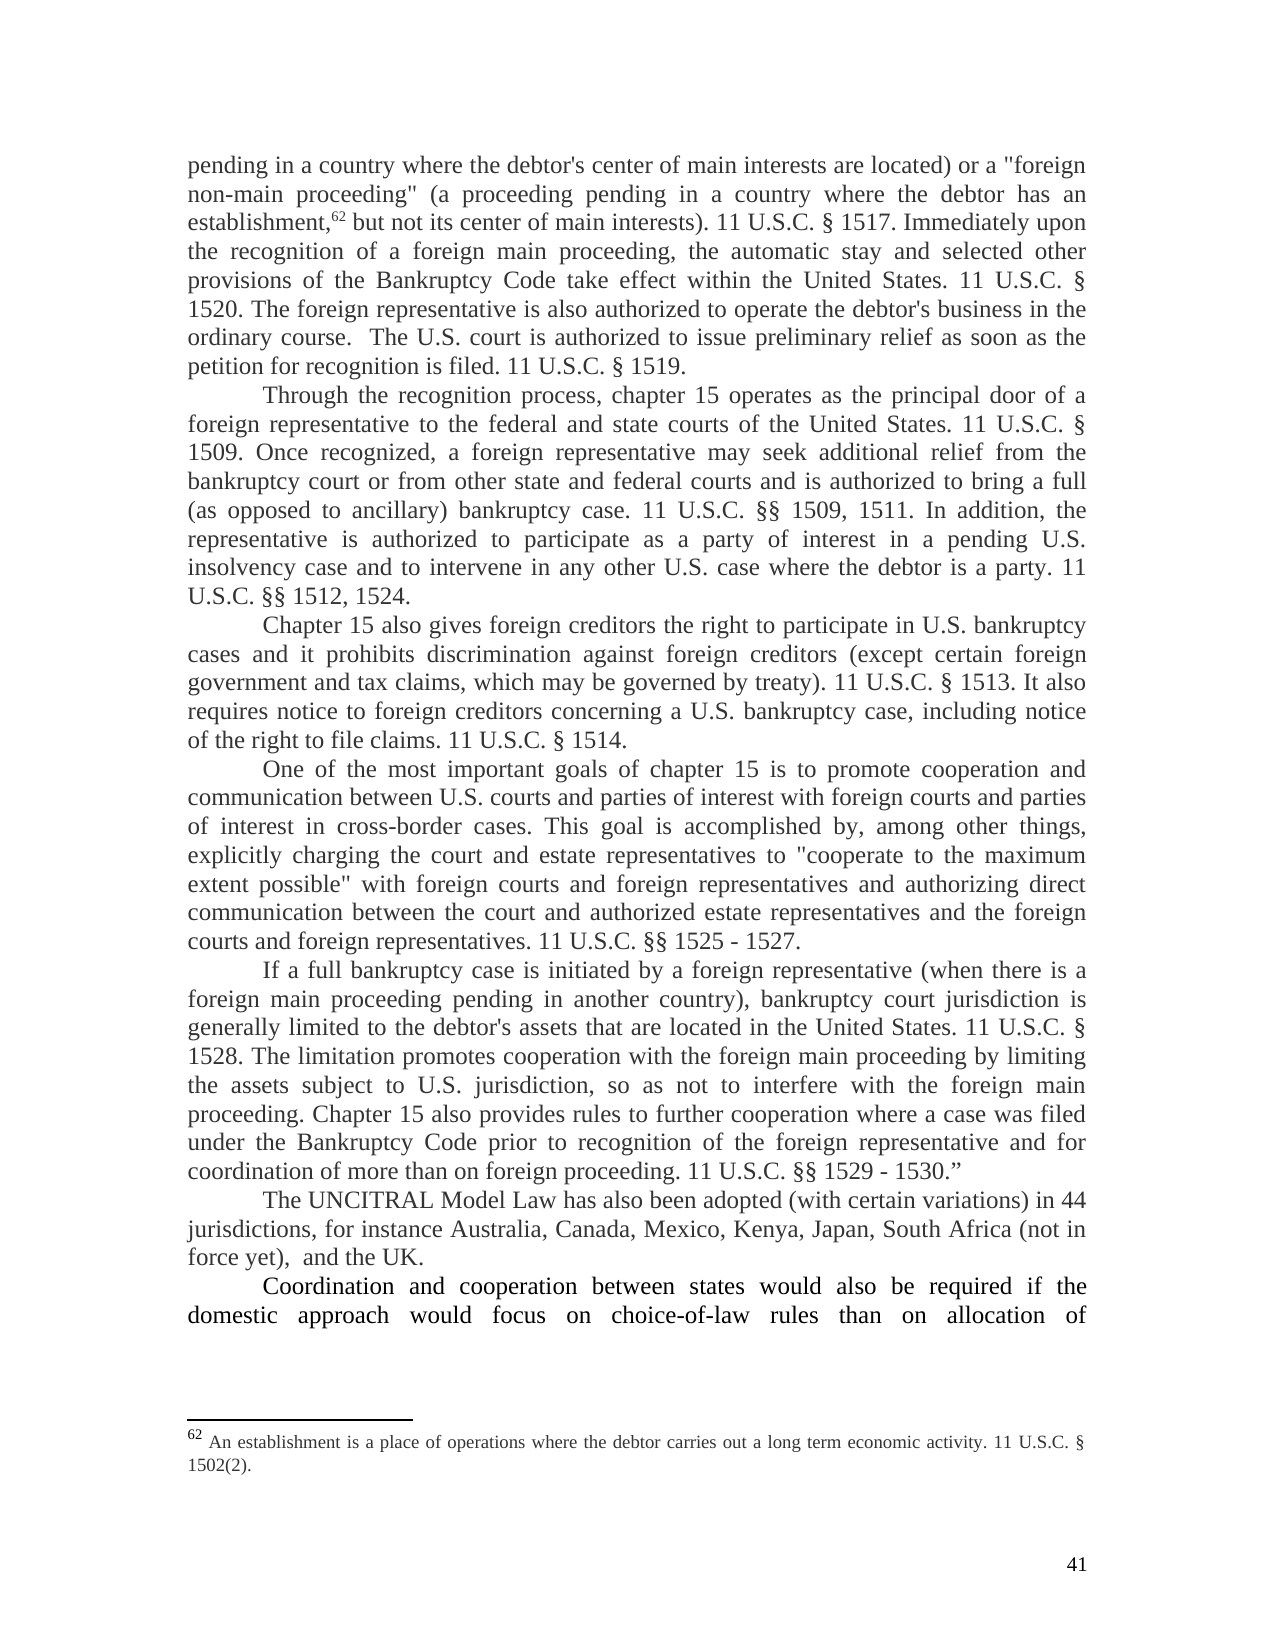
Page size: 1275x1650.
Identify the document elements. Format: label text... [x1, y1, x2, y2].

text Chapter 15 also gives foreign creditors the right to participate in U.S. bankruptcy cases and it prohibits discrimination against foreign creditors (except certain foreign government and tax claims, which may be governed by treaty). 11 U.S.C. § 1513. It also requires notice to foreign creditors concerning a U.S. bankruptcy case, including notice of the right to file claims. 11 U.S.C. § 1514. [187, 610, 1087, 754]
text One of the most important goals of chapter 15 is to promote cooperation and communication between U.S. courts and parties of interest with foreign courts and parties of interest in cross-border cases. This goal is accomplished by, among other things, explicitly charging the court and estate representatives to "cooperate to the maximum extent possible" with foreign courts and foreign representatives and authorizing direct communication between the court and authorized estate representatives and the foreign courts and foreign representatives. 11 U.S.C. §§ 1525 - 1527. [187, 754, 1087, 955]
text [187, 150, 1087, 380]
text Through the recognition process, chapter 15 operates as the principal door of a foreign representative to the federal and state courts of the United States. 11 U.S.C. § 1509. Once recognized, a foreign representative may seek additional relief from the bankruptcy court or from other state and federal courts and is authorized to bring a full (as opposed to ancillary) bankruptcy case. 11 U.S.C. §§ 1509, 1511. In addition, the representative is authorized to participate as a party of interest in a pending U.S. insolvency case and to intervene in any other U.S. case where the debtor is a party. 11 U.S.C. §§ 1512, 1524. [187, 380, 1087, 610]
text If a full bankruptcy case is initiated by a foreign representative (when there is a foreign main proceeding pending in another country), bankruptcy court jurisdiction is generally limited to the debtor's assets that are located in the United States. 11 U.S.C. § 1528. The limitation promotes cooperation with the foreign main proceeding by limiting the assets subject to U.S. jurisdiction, so as not to interfere with the foreign main proceeding. Chapter 15 also provides rules to further cooperation where a case was filed under the Bankruptcy Code prior to recognition of the foreign representative and for coordination of more than on foreign proceeding. 11 U.S.C. §§ 1529 - 1530.” [187, 955, 1087, 1185]
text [187, 1271, 1087, 1357]
text The UNCITRAL Model Law has also been adopted (with certain variations) in 44 jurisdictions, for instance Australia, Canada, Mexico, Kenya, Japan, South Africa (not in force yet), and the UK. [187, 1185, 1087, 1271]
